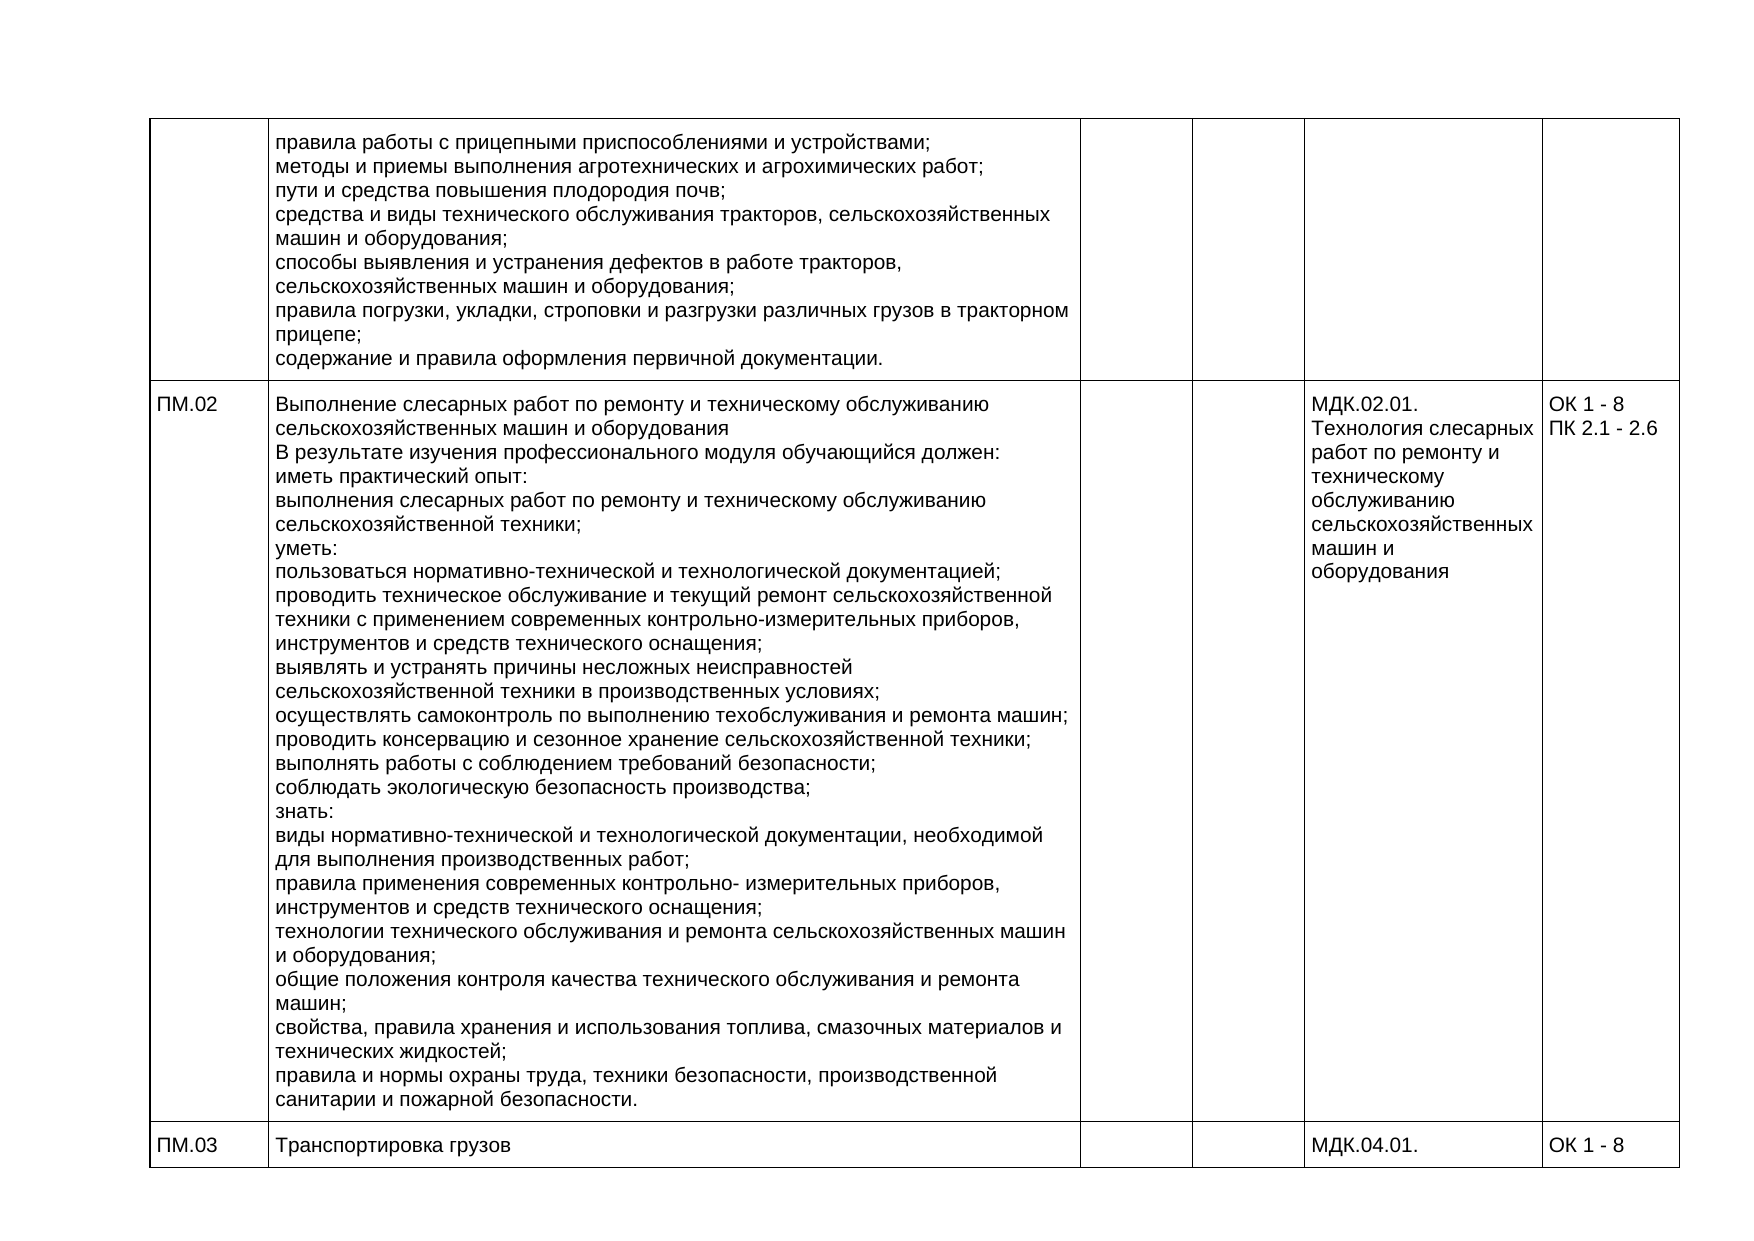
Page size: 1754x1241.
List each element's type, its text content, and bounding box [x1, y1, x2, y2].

table_cell [1081, 1122, 1192, 1167]
table_cell ПМ.02 [151, 381, 268, 1121]
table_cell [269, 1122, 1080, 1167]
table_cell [1305, 1122, 1542, 1167]
table_cell ОК 1 - 8 ПК 2.1 - 2.6 [1543, 381, 1679, 1121]
table_cell ПМ.03 [151, 1122, 268, 1167]
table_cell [1305, 119, 1542, 380]
table_cell [1193, 381, 1304, 1121]
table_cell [1543, 1122, 1679, 1167]
table_cell [1081, 381, 1192, 1121]
table_cell Выполнение слесарных работ по ремонту и техническому обслуживанию сельскохозяйственных машин и оборудования В результате изучения профессионального модуля обучающийся должен: иметь практический опыт: выполнения слесарных работ по ремонту и техническому обслуживанию сельскохозяйственной техники; уметь: пользоваться нормативно-технической и технологической документацией; проводить техническое обслуживание и текущий ремонт сельскохозяйственной техники с применением современных контрольно-измерительных приборов, инструментов и средств технического оснащения; выявлять и устранять причины несложных неисправностей сельскохозяйственной техники в производственных условиях; осуществлять самоконтроль по выполнению техобслуживания и ремонта машин; проводить консервацию и сезонное хранение сельскохозяйственной техники; выполнять работы с соблюдением требований безопасности; соблюдать экологическую безопасность производства; знать: виды нормативно-технической и технологической документации, необходимой для выполнения производственных работ; правила применения современных контрольно- измерительных приборов, инструментов и средств технического оснащения; технологии технического обслуживания и ремонта сельскохозяйственных машин и оборудования; общие положения контроля качества технического обслуживания и ремонта машин; свойства, правила хранения и использования топлива, смазочных материалов и технических жидкостей; правила и нормы охраны труда, техники безопасности, производственной санитарии и пожарной безопасности. [269, 381, 1080, 1121]
table_cell [1193, 1122, 1304, 1167]
table_cell МДК.02.01. Технология слесарных работ по ремонту и техническому обслуживанию сельскохозяйственных машин и оборудования [1305, 381, 1542, 1121]
